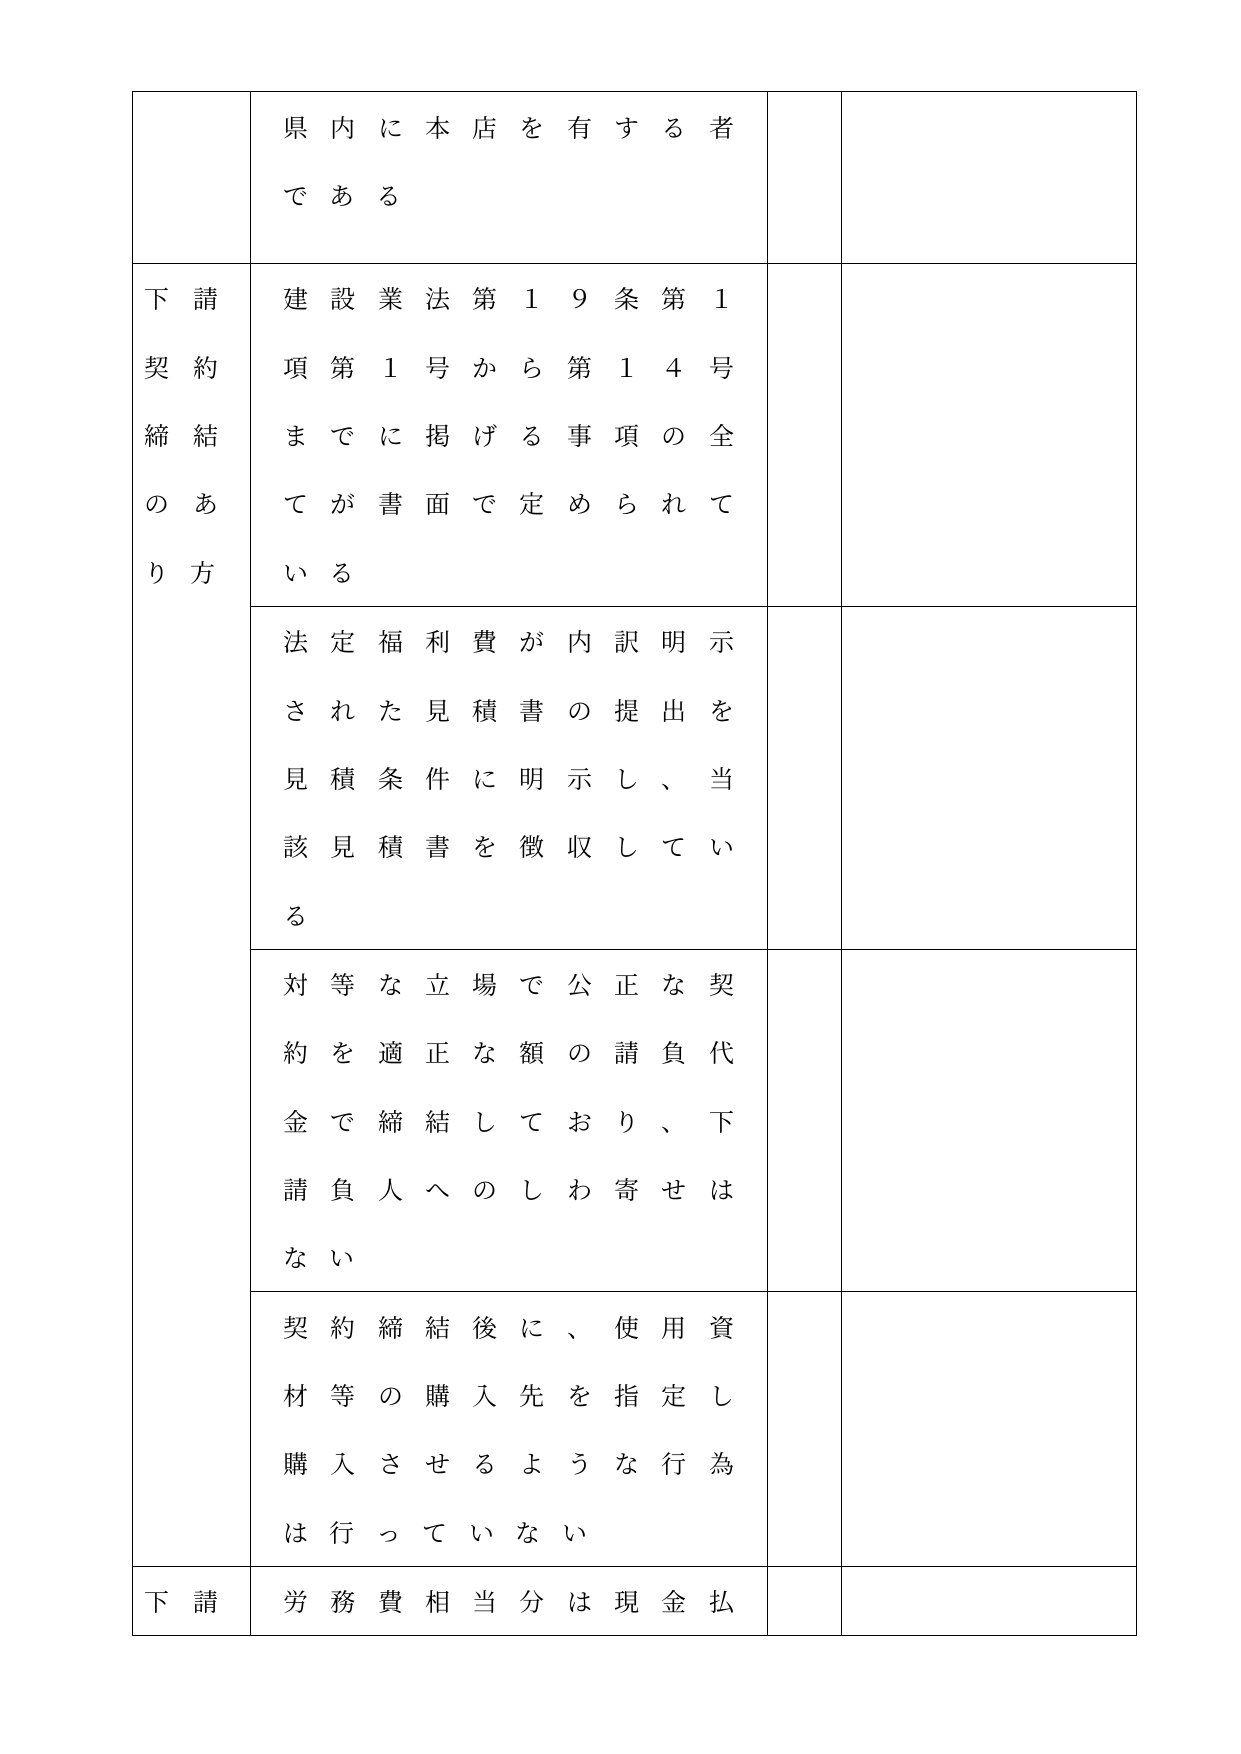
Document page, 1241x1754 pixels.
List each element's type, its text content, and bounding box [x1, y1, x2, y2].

table_cell [842, 1292, 1136, 1566]
table_cell [768, 92, 841, 263]
table_cell 契約締結後に、使用資材等の購入先を指定し購入させるような行為は行っていない [251, 1292, 767, 1566]
table_cell [768, 1567, 841, 1635]
table_cell 法定福利費が内訳明示された見積書の提出を見積条件に明示し、当該見積書を徴収している [251, 607, 767, 948]
table_cell 県内に本店を有する者である [251, 92, 767, 263]
table_cell 建設業法第１９条第１項第１号から第１４号までに掲げる事項の全てが書面で定められている [251, 264, 767, 606]
table_cell [842, 1567, 1136, 1635]
table_cell 労務費相当分は現金払とする [251, 1567, 767, 1635]
table_cell [842, 950, 1136, 1291]
table_cell 下請契約締結のあり方 [133, 264, 250, 1566]
table_cell [768, 607, 841, 948]
table_cell [842, 264, 1136, 606]
table_cell [768, 1292, 841, 1566]
table_cell [842, 92, 1136, 263]
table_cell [133, 1567, 250, 1635]
table_cell [842, 607, 1136, 948]
table_cell 対等な立場で公正な契約を適正な額の請負代金で締結しており、下請負人へのしわ寄せはない [251, 950, 767, 1291]
table_cell [768, 264, 841, 606]
table_cell [768, 950, 841, 1291]
